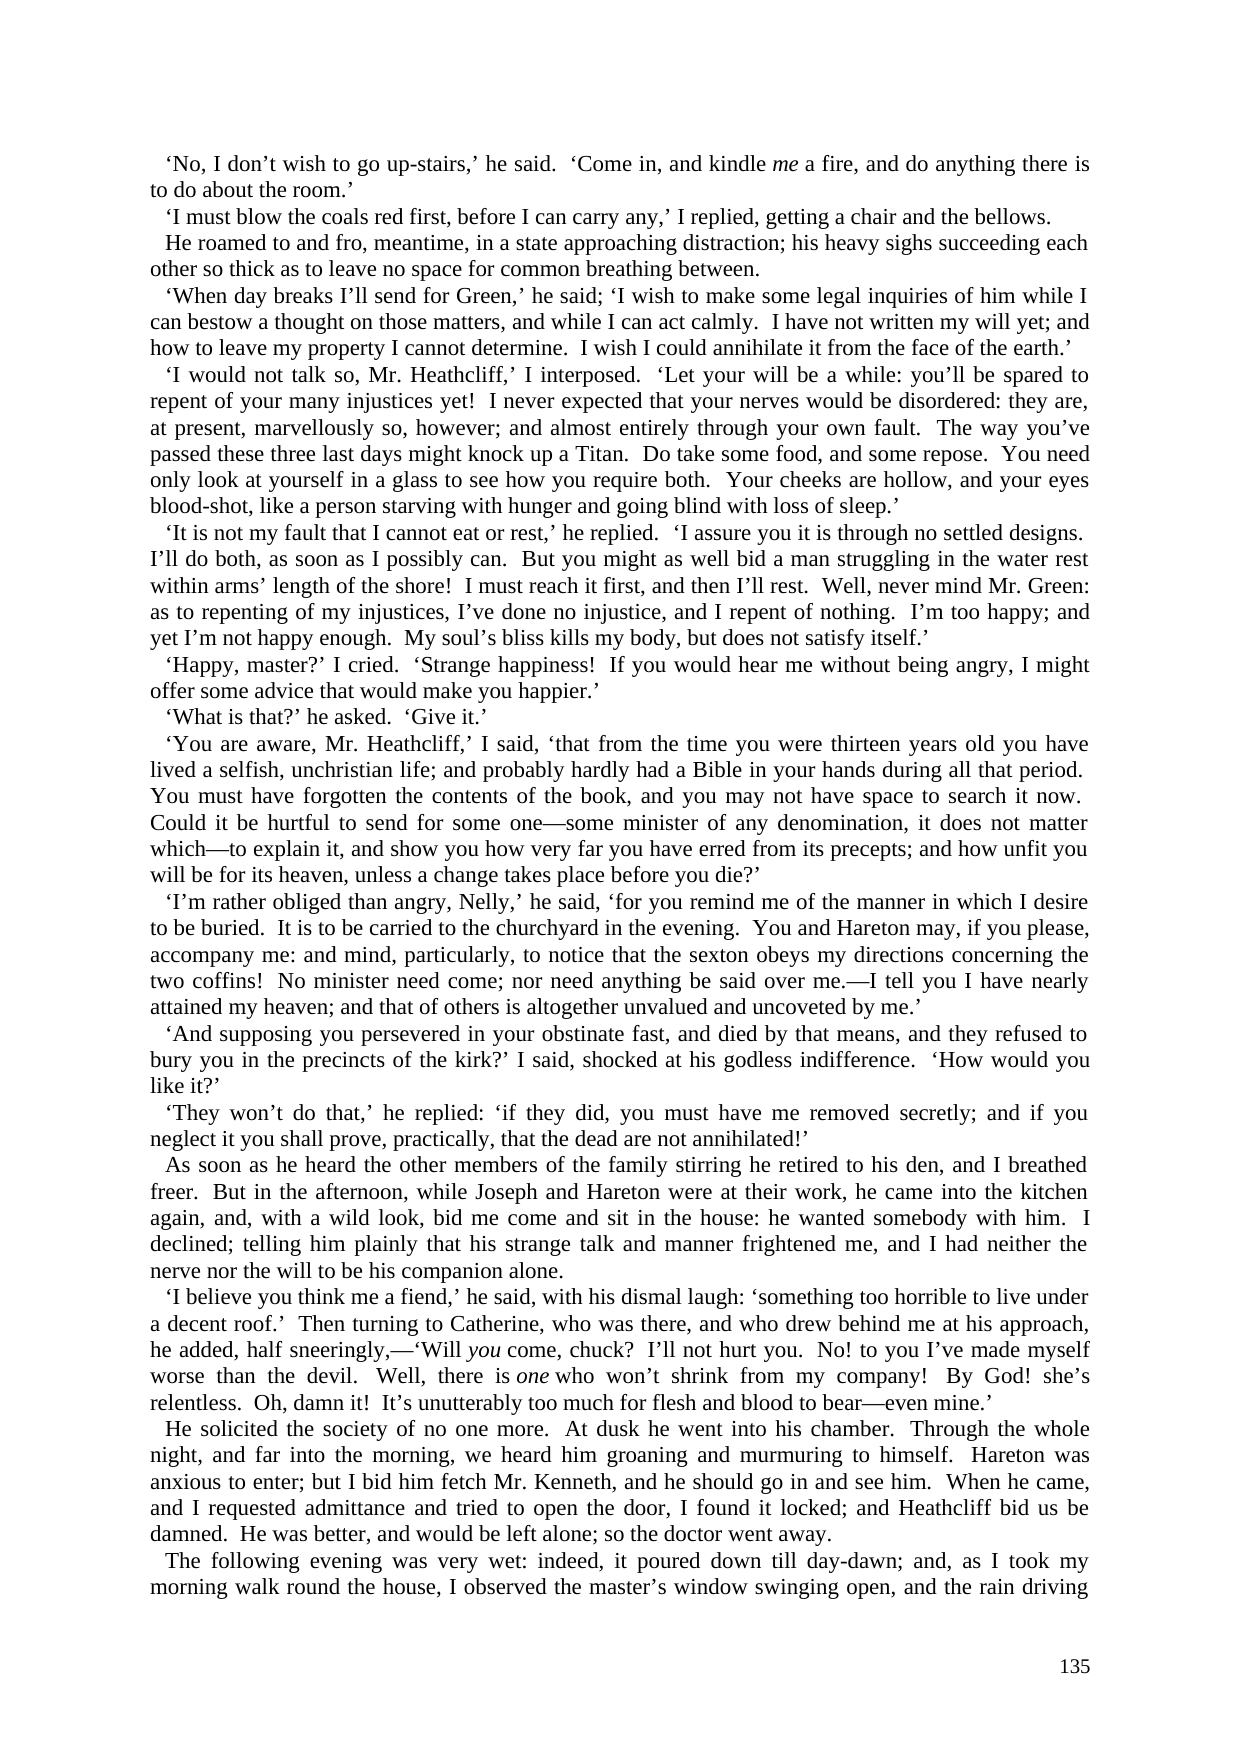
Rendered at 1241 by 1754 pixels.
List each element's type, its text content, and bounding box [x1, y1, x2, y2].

text ‘It is not my fault that I cannot eat or rest,’ he replied. ‘I assure you it is through no settled designs. I’ll do both, as soon as I possibly can. But you might as well bid a man struggling in the water rest within arms’ length of the shore! I must reach it first, and then I’ll rest. Well, never mind Mr. Green: as to repenting of my injustices, I’ve done no injustice, and I repent of nothing. I’m too happy; and yet I’m not happy enough. My soul’s bliss kills my body, but does not satisfy itself.’ [150, 519, 1090, 651]
text As soon as he heard the other members of the family stirring he retired to his den, and I breathed freer. But in the afternoon, while Joseph and Hareton were at their work, he came into the kitchen again, and, with a wild look, bid me come and sit in the house: he wanted somebody with him. I declined; telling him plainly that his strange talk and manner frightened me, and I had neither the nerve nor the will to be his companion alone. [150, 1151, 1090, 1283]
text He solicited the society of no one more. At dusk he went into his chamber. Through the whole night, and far into the morning, we heard him groaning and murmuring to himself. Hareton was anxious to enter; but I bid him fetch Mr. Kenneth, and he should go in and see him. When he came, and I requested admittance and tried to open the door, I found it locked; and Heathcliff bid us be damned. He was better, and would be left alone; so the doctor went away. [150, 1415, 1090, 1547]
text ‘When day breaks I’ll send for Green,’ he said; ‘I wish to make some legal inquiries of him while I can bestow a thought on those matters, and while I can act calmly. I have not written my will yet; and how to leave my property I cannot determine. I wish I could annihilate it from the face of the earth.’ [150, 282, 1090, 361]
text ‘Happy, master?’ I cried. ‘Strange happiness! If you would hear me without being angry, I might offer some advice that would make you happier.’ [150, 651, 1090, 703]
text ‘I believe you think me a fiend,’ he said, with his dismal laugh: ‘something too horrible to live under a decent roof.’ Then turning to Catherine, who was there, and who drew behind me at his approach, he added, half sneeringly,—‘Will you come, chuck? I’ll not hurt you. No! to you I’ve made myself worse than the devil. Well, there is one who won’t shrink from my company! By God! she’s relentless. Oh, damn it! It’s unutterably too much for flesh and blood to bear—even mine.’ [150, 1283, 1090, 1415]
text ‘What is that?’ he asked. ‘Give it.’ [150, 703, 1090, 730]
text ‘You are aware, Mr. Heathcliff,’ I said, ‘that from the time you were thirteen years old you have lived a selfish, unchristian life; and probably hardly had a Bible in your hands during all that period. You must have forgotten the contents of the book, and you may not have space to search it now. Could it be hurtful to send for some one—some minister of any denomination, it does not matter which—to explain it, and show you how very far you have erred from its precepts; and how unfit you will be for its heaven, unless a change takes place before you die?’ [150, 730, 1090, 888]
text ‘They won’t do that,’ he replied: ‘if they did, you must have me removed secretly; and if you neglect it you shall prove, practically, that the dead are not annihilated!’ [150, 1099, 1090, 1151]
text He roamed to and fro, meantime, in a state approaching distraction; his heavy sighs succeeding each other so thick as to leave no space for common breathing between. [150, 229, 1090, 282]
text ‘I’m rather obliged than angry, Nelly,’ he said, ‘for you remind me of the manner in which I desire to be buried. It is to be carried to the churchyard in the evening. You and Hareton may, if you please, accompany me: and mind, particularly, to notice that the sexton obeys my directions concerning the two coffins! No minister need come; nor need anything be said over me.—I tell you I have nearly attained my heaven; and that of others is altogether unvalued and uncoveted by me.’ [150, 888, 1090, 1020]
text ‘I must blow the coals red first, before I can carry any,’ I replied, getting a chair and the bellows. [150, 203, 1090, 229]
text ‘I would not talk so, Mr. Heathcliff,’ I interposed. ‘Let your will be a while: you’ll be spared to repent of your many injustices yet! I never expected that your nerves would be disordered: they are, at present, marvellously so, however; and almost entirely through your own fault. The way you’ve passed these three last days might knock up a Titan. Do take some food, and some repose. You need only look at yourself in a glass to see how you require both. Your cheeks are hollow, and your eyes blood-shot, like a person starving with hunger and going blind with loss of sleep.’ [150, 361, 1090, 519]
text ‘And supposing you persevered in your obstinate fast, and died by that means, and they refused to bury you in the precincts of the kirk?’ I said, shocked at his godless indifference. ‘How would you like it?’ [150, 1020, 1090, 1099]
text ‘No, I don’t wish to go up-stairs,’ he said. ‘Come in, and kindle me a fire, and do anything there is to do about the room.’ [150, 150, 1090, 203]
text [150, 1547, 1090, 1599]
